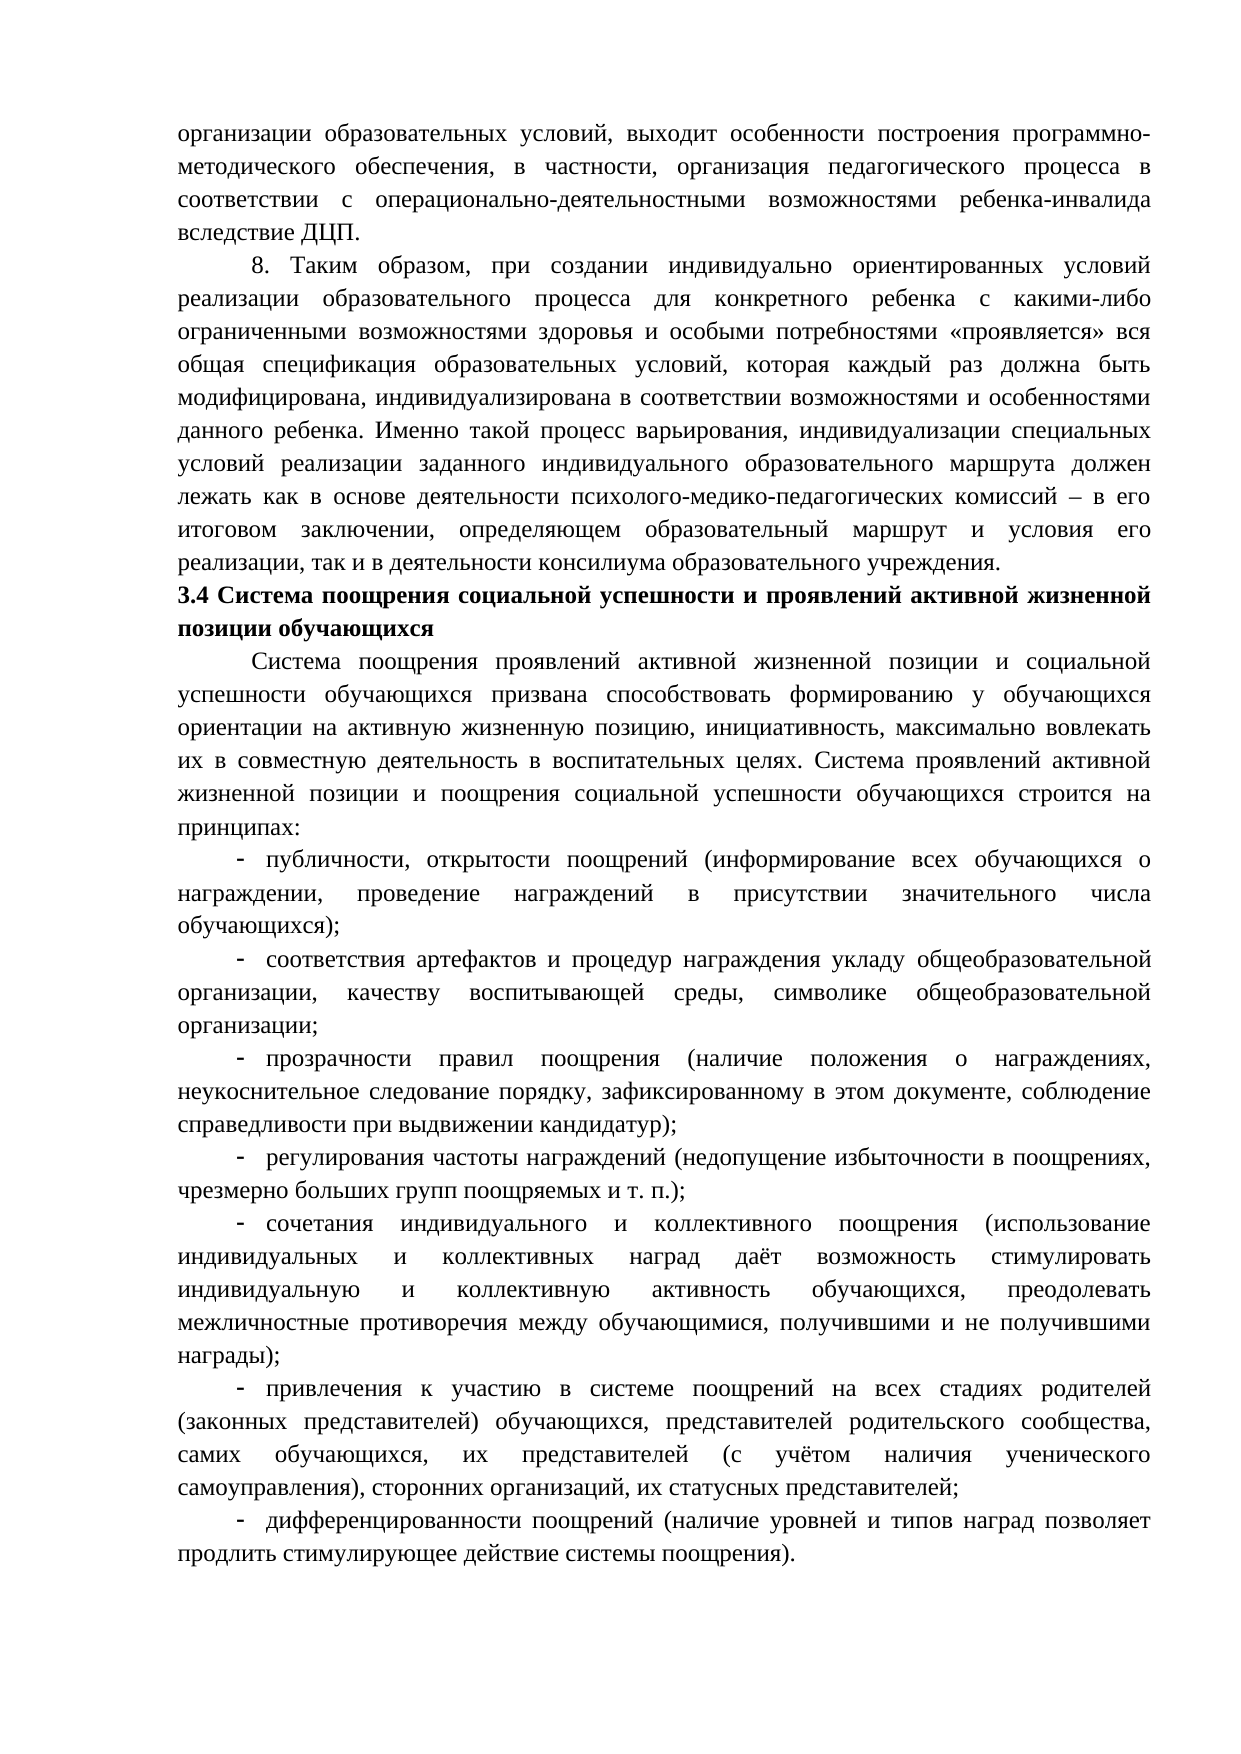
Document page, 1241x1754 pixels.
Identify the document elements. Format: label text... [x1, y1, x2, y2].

list регулирования частоты награждений (недопущение избыточности в поощрениях, чрезмерно больших групп поощряемых и т. п.); [177, 1142, 1152, 1203]
list сочетания индивидуального и коллективного поощрения (использование индивидуальных и коллективных наград даёт возможность стимулировать индивидуальную и коллективную активность обучающихся, преодолевать межличностные противоречия между обучающимися, получившими и не получившими награды); [177, 1208, 1152, 1369]
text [177, 118, 1152, 246]
list публичности, открытости поощрений (информирование всех обучающихся о награждении, проведение награждений в присутствии значительного числа обучающихся); [177, 844, 1152, 939]
text Система поощрения проявлений активной жизненной позиции и социальной успешности обучающихся призвана способствовать формированию у обучающихся ориентации на активную жизненную позицию, инициативность, максимально вовлекать их в совместную деятельность в воспитательных целях. Система проявлений активной жизненной позиции и поощрения социальной успешности обучающихся строится на принципах: [177, 646, 1152, 840]
list дифференцированности поощрений (наличие уровней и типов наград позволяет продлить стимулирующее действие системы поощрения). [177, 1505, 1152, 1567]
list прозрачности правил поощрения (наличие положения о награждениях, неукоснительное следование порядку, зафиксированному в этом документе, соблюдение справедливости при выдвижении кандидатур); [177, 1043, 1152, 1137]
text 3.4 Система поощрения социальной успешности и проявлений активной жизненной позиции обучающихся [177, 580, 1152, 642]
list соответствия артефактов и процедур награждения укладу общеобразовательной организации, качеству воспитывающей среды, символике общеобразовательной организации; [177, 944, 1152, 1038]
text 8. Таким образом, при создании индивидуально ориентированных условий реализации образовательного процесса для конкретного ребенка с какими-либо ограниченными возможностями здоровья и особыми потребностями «проявляется» вся общая спецификация образовательных условий, которая каждый раз должна быть модифицирована, индивидуализирована в соответствии возможностями и особенностями данного ребенка. Именно такой процесс варьирования, индивидуализации специальных условий реализации заданного индивидуального образовательного маршрута должен лежать как в основе деятельности психолого-медико-педагогических комиссий – в его итоговом заключении, определяющем образовательный маршрут и условия его реализации, так и в деятельности консилиума образовательного учреждения. [177, 250, 1152, 576]
list привлечения к участию в системе поощрений на всех стадиях родителей (законных представителей) обучающихся, представителей родительского сообщества, самих обучающихся, их представителей (с учётом наличия ученического самоуправления), сторонних организаций, их статусных представителей; [177, 1373, 1152, 1501]
